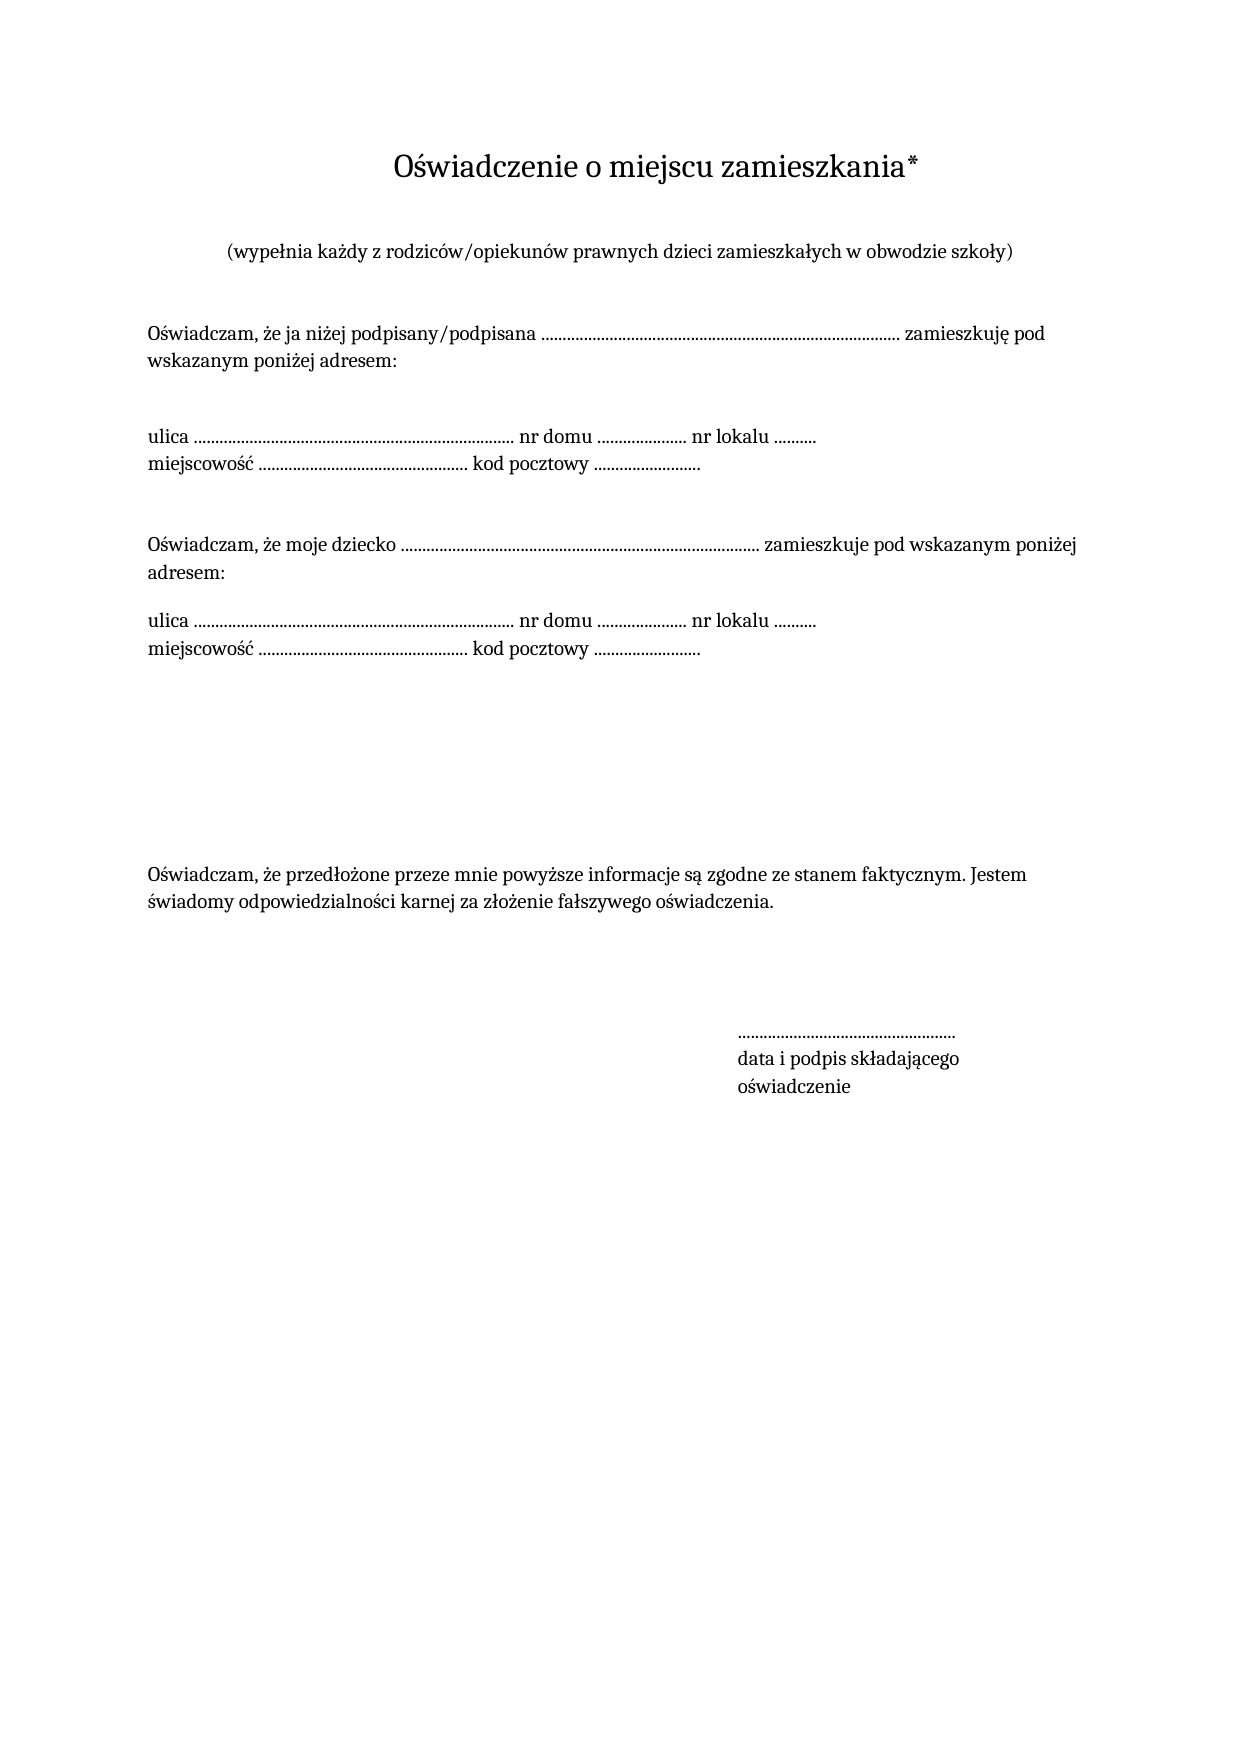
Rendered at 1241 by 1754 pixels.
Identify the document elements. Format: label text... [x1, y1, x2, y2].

text Oświadczam, że moje dziecko .................................................................................... zamieszkuje pod wskazanym poniżej adresem: [148, 533, 1093, 584]
text ................................................... data i podpis składającego oświadczenie [738, 1019, 1093, 1098]
text Oświadczam, że przedłożone przeze mnie powyższe informacje są zgodne ze stanem faktycznym. Jestem świadomy odpowiedzialności karnej za złożenie fałszywego oświadczenia. [148, 863, 1093, 946]
text ulica ........................................................................... nr domu ..................... nr lokalu .......... miejscowość ................................................. kod pocztowy ......................... [148, 397, 1093, 508]
text Oświadczenie o miejscu zamieszkania* [148, 148, 1093, 186]
text ulica ........................................................................... nr domu ..................... nr lokalu .......... miejscowość ................................................. kod pocztowy ......................... [148, 609, 1093, 693]
text (wypełnia każdy z rodziców/opiekunów prawnych dzieci zamieszkałych w obwodzie szkoły) [148, 212, 1093, 296]
text Oświadczam, że ja niżej podpisany/podpisana .................................................................................... zamieszkuję pod wskazanym poniżej adresem: [148, 321, 1093, 373]
